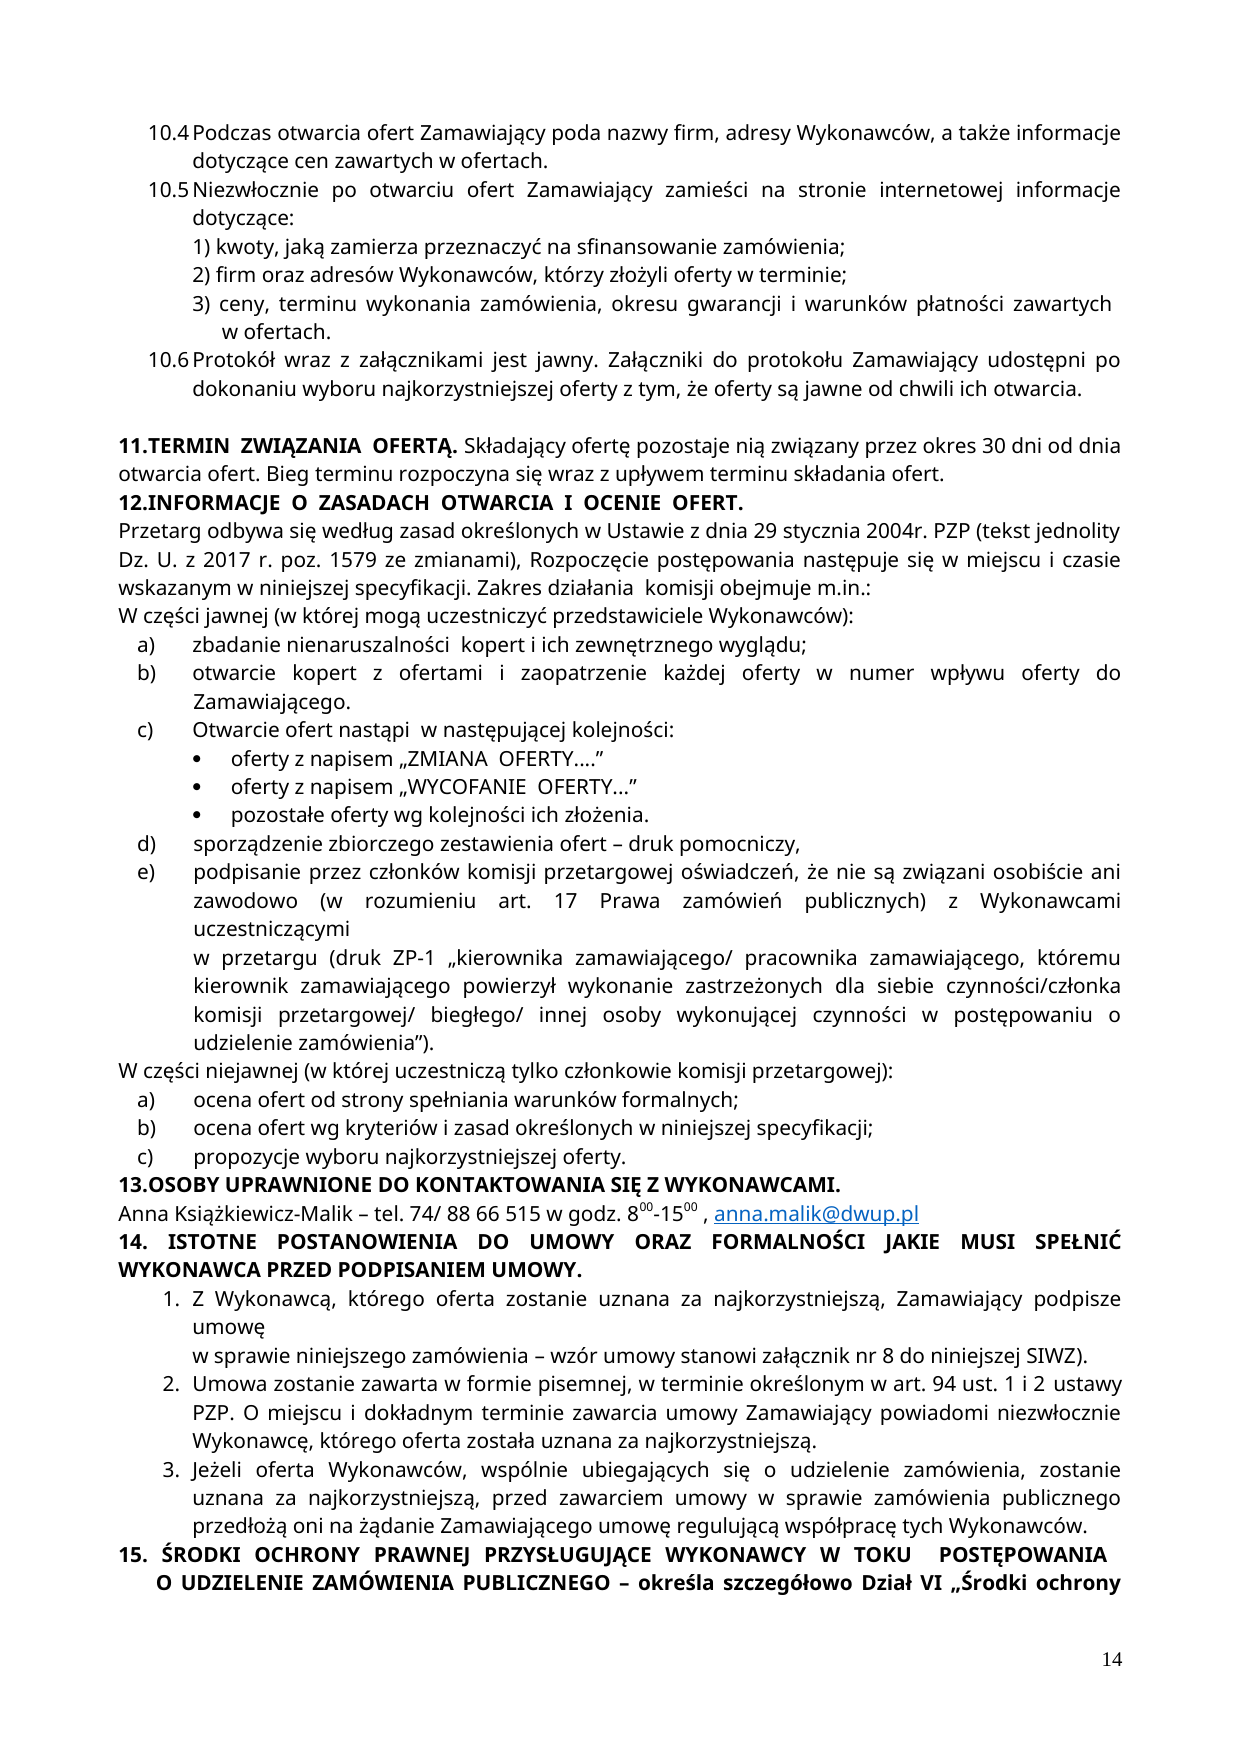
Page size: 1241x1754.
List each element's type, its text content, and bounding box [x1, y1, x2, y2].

list oferty z napisem „WYCOFANIE OFERTY...” [193, 772, 1122, 801]
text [118, 1540, 1122, 1597]
list Jeżeli oferta Wykonawców, wspólnie ubiegających się o udzielenie zamówienia, zostanie uznana za najkorzystniejszą, przed zawarciem umowy w sprawie zamówienia publicznego przedłożą oni na żądanie Zamawiającego umowę regulującą współpracę tych Wykonawców. [162, 1455, 1122, 1540]
list pozostałe oferty wg kolejności ich złożenia. [193, 801, 1122, 829]
text W części jawnej (w której mogą uczestniczyć przedstawiciele Wykonawców): [118, 602, 1122, 630]
text W części niejawnej (w której uczestniczą tylko członkowie komisji przetargowej): [118, 1057, 1122, 1085]
text 12.INFORMACJE O ZASADACH OTWARCIA I OCENIE OFERT. [118, 488, 1122, 516]
list propozycje wyboru najkorzystniejszej oferty. [137, 1142, 1122, 1170]
list Otwarcie ofert nastąpi w następującej kolejności: [137, 715, 1122, 744]
text Przetarg odbywa się według zasad określonych w Ustawie z dnia 29 stycznia 2004r. PZP (tekst jednolity Dz. U. z 2017 r. poz. 1579 ze zmianami), Rozpoczęcie postępowania następuje się w miejscu i czasie wskazanym w niniejszej specyfikacji. Zakres działania komisji obejmuje m.in.: [118, 516, 1122, 602]
list sporządzenie zbiorczego zestawienia ofert – druk pomocniczy, [137, 829, 1122, 857]
list Umowa zostanie zawarta w formie pisemnej, w terminie określonym w art. 94 ust. 1 i 2 ustawy PZP. O miejscu i dokładnym terminie zawarcia umowy Zamawiający powiadomi niezwłocznie Wykonawcę, którego oferta została uznana za najkorzystniejszą. [162, 1369, 1122, 1455]
list zbadanie nienaruszalności kopert i ich zewnętrznego wyglądu; [137, 630, 1122, 658]
list Z Wykonawcą, którego oferta zostanie uznana za najkorzystniejszą, Zamawiający podpisze umowę w sprawie niniejszego zamówienia – wzór umowy stanowi załącznik nr 8 do niniejszej SIWZ). [162, 1284, 1122, 1369]
text 1) kwoty, jaką zamierza przeznaczyć na sfinansowanie zamówienia; [192, 232, 1122, 260]
text 2) firm oraz adresów Wykonawców, którzy złożyli oferty w terminie; [192, 260, 1122, 289]
list otwarcie kopert z ofertami i zaopatrzenie każdej oferty w numer wpływu oferty do Zamawiającego. [137, 658, 1122, 715]
text 11.TERMIN ZWIĄZANIA OFERTĄ. Składający ofertę pozostaje nią związany przez okres 30 dni od dnia otwarcia ofert. Bieg terminu rozpoczyna się wraz z upływem terminu składania ofert. [118, 431, 1122, 488]
list Protokół wraz z załącznikami jest jawny. Załączniki do protokołu Zamawiający udostępni po dokonaniu wyboru najkorzystniejszej oferty z tym, że oferty są jawne od chwili ich otwarcia. [148, 346, 1122, 402]
text 3) ceny, terminu wykonania zamówienia, okresu gwarancji i warunków płatności zawartych w ofertach. [192, 289, 1122, 346]
list podpisanie przez członków komisji przetargowej oświadczeń, że nie są związani osobiście ani zawodowo (w rozumieniu art. 17 Prawa zamówień publicznych) z Wykonawcami uczestniczącymi w przetargu (druk ZP-1 „kierownika zamawiającego/ pracownika zamawiającego, któremu kierownik zamawiającego powierzył wykonanie zastrzeżonych dla siebie czynności/członka komisji przetargowej/ biegłego/ innej osoby wykonującej czynności w postępowaniu o udzielenie zamówienia”). [137, 857, 1122, 1057]
list ocena ofert od strony spełniania warunków formalnych; [137, 1085, 1122, 1113]
list oferty z napisem „ZMIANA OFERTY....” [193, 744, 1122, 772]
text 13.OSOBY UPRAWNIONE DO KONTAKTOWANIA SIĘ Z WYKONAWCAMI. [118, 1170, 1122, 1199]
list Niezwłocznie po otwarciu ofert Zamawiający zamieści na stronie internetowej informacje dotyczące: [148, 175, 1122, 232]
list Podczas otwarcia ofert Zamawiający poda nazwy firm, adresy Wykonawców, a także informacje dotyczące cen zawartych w ofertach. [148, 118, 1122, 175]
list ocena ofert wg kryteriów i zasad określonych w niniejszej specyfikacji; [137, 1113, 1122, 1142]
text Anna Książkiewicz-Malik – tel. 74/ 88 66 515 w godz. 800-1500 , anna.malik@dwup.pl [118, 1199, 1122, 1227]
text 14. ISTOTNE POSTANOWIENIA DO UMOWY ORAZ FORMALNOŚCI JAKIE MUSI SPEŁNIĆ WYKONAWCA PRZED PODPISANIEM UMOWY. [118, 1227, 1122, 1284]
